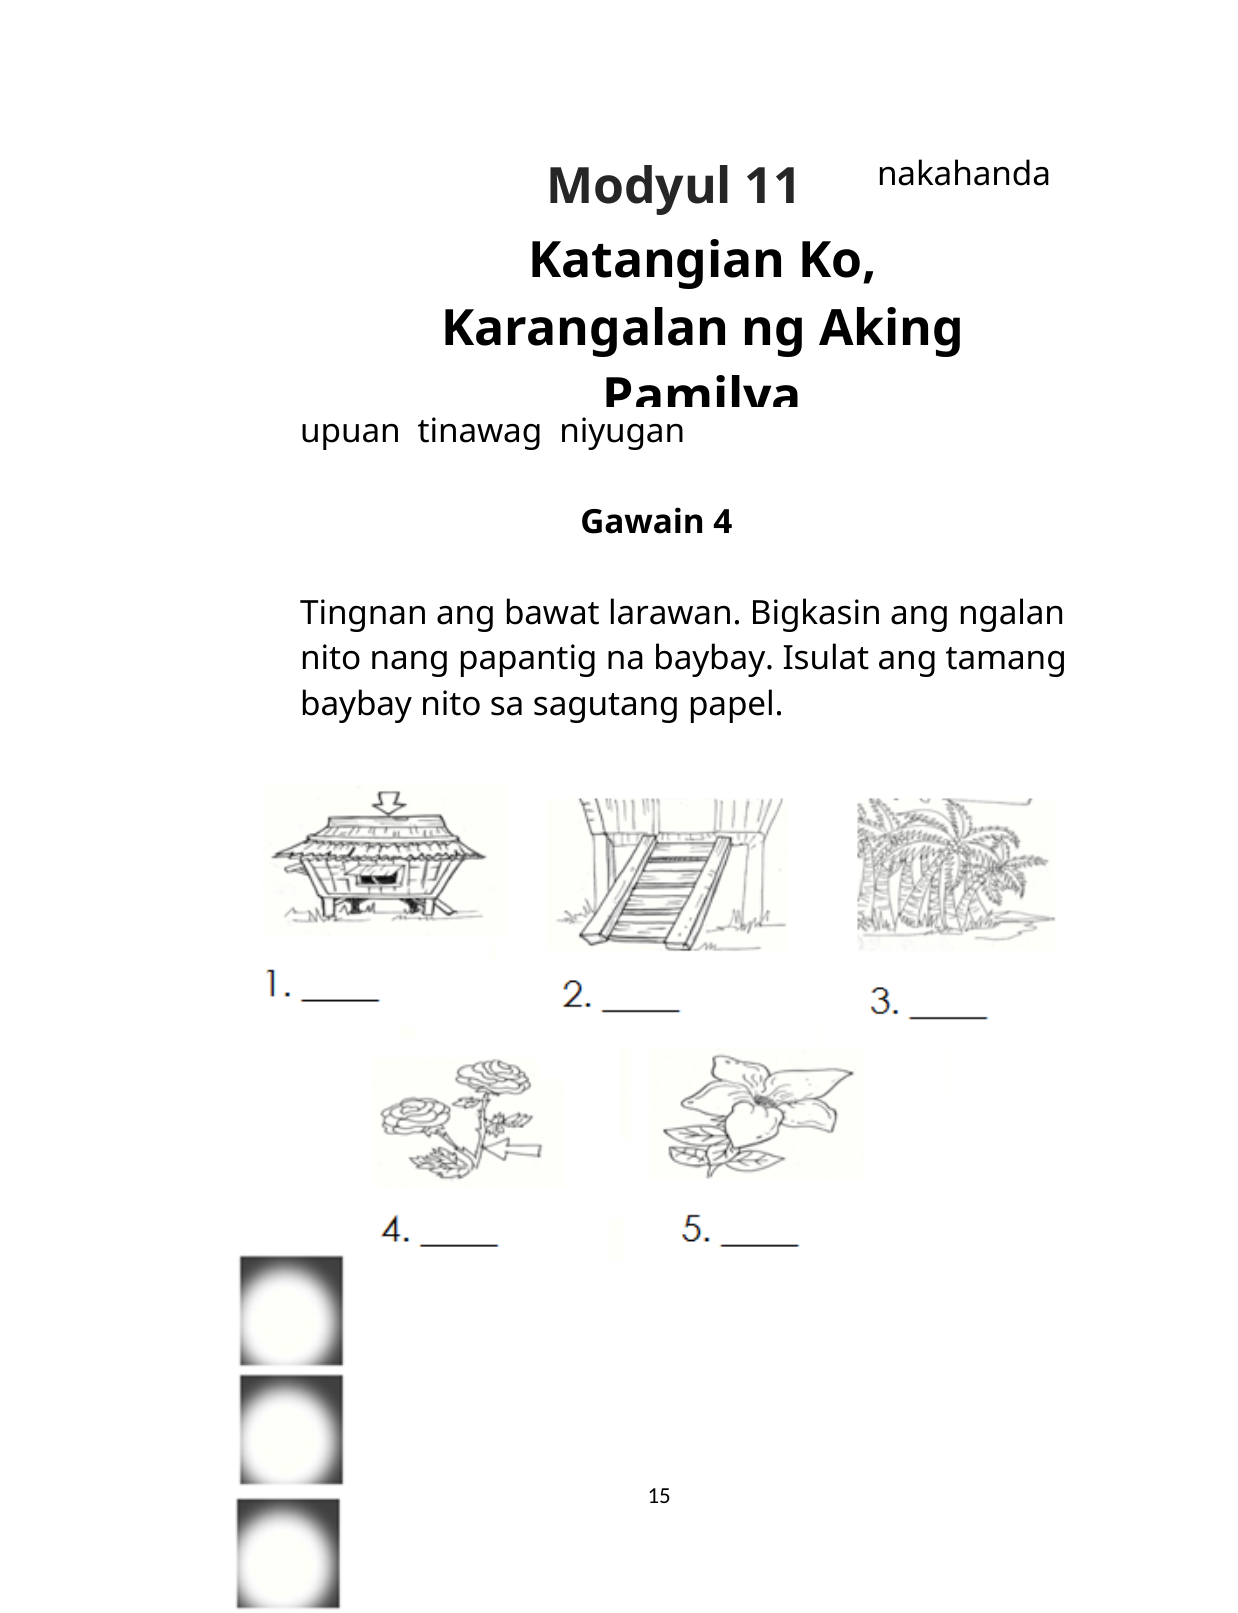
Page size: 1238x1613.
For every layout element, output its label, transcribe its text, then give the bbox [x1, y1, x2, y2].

text Modyul 11 [546, 150, 802, 218]
text nakahanda upuan tinawag niyugan [300, 150, 1087, 452]
text Karangalan ng Aking Pamilya [354, 292, 1050, 407]
text Katangian Ko, [354, 224, 1050, 292]
picture [228, 769, 1057, 1613]
text Gawain 4 [225, 498, 1087, 543]
text Tingnan ang bawat larawan. Bigkasin ang ngalan nito nang papantig na baybay. Isulat ang tamang baybay nito sa sagutang papel. [300, 588, 1087, 725]
